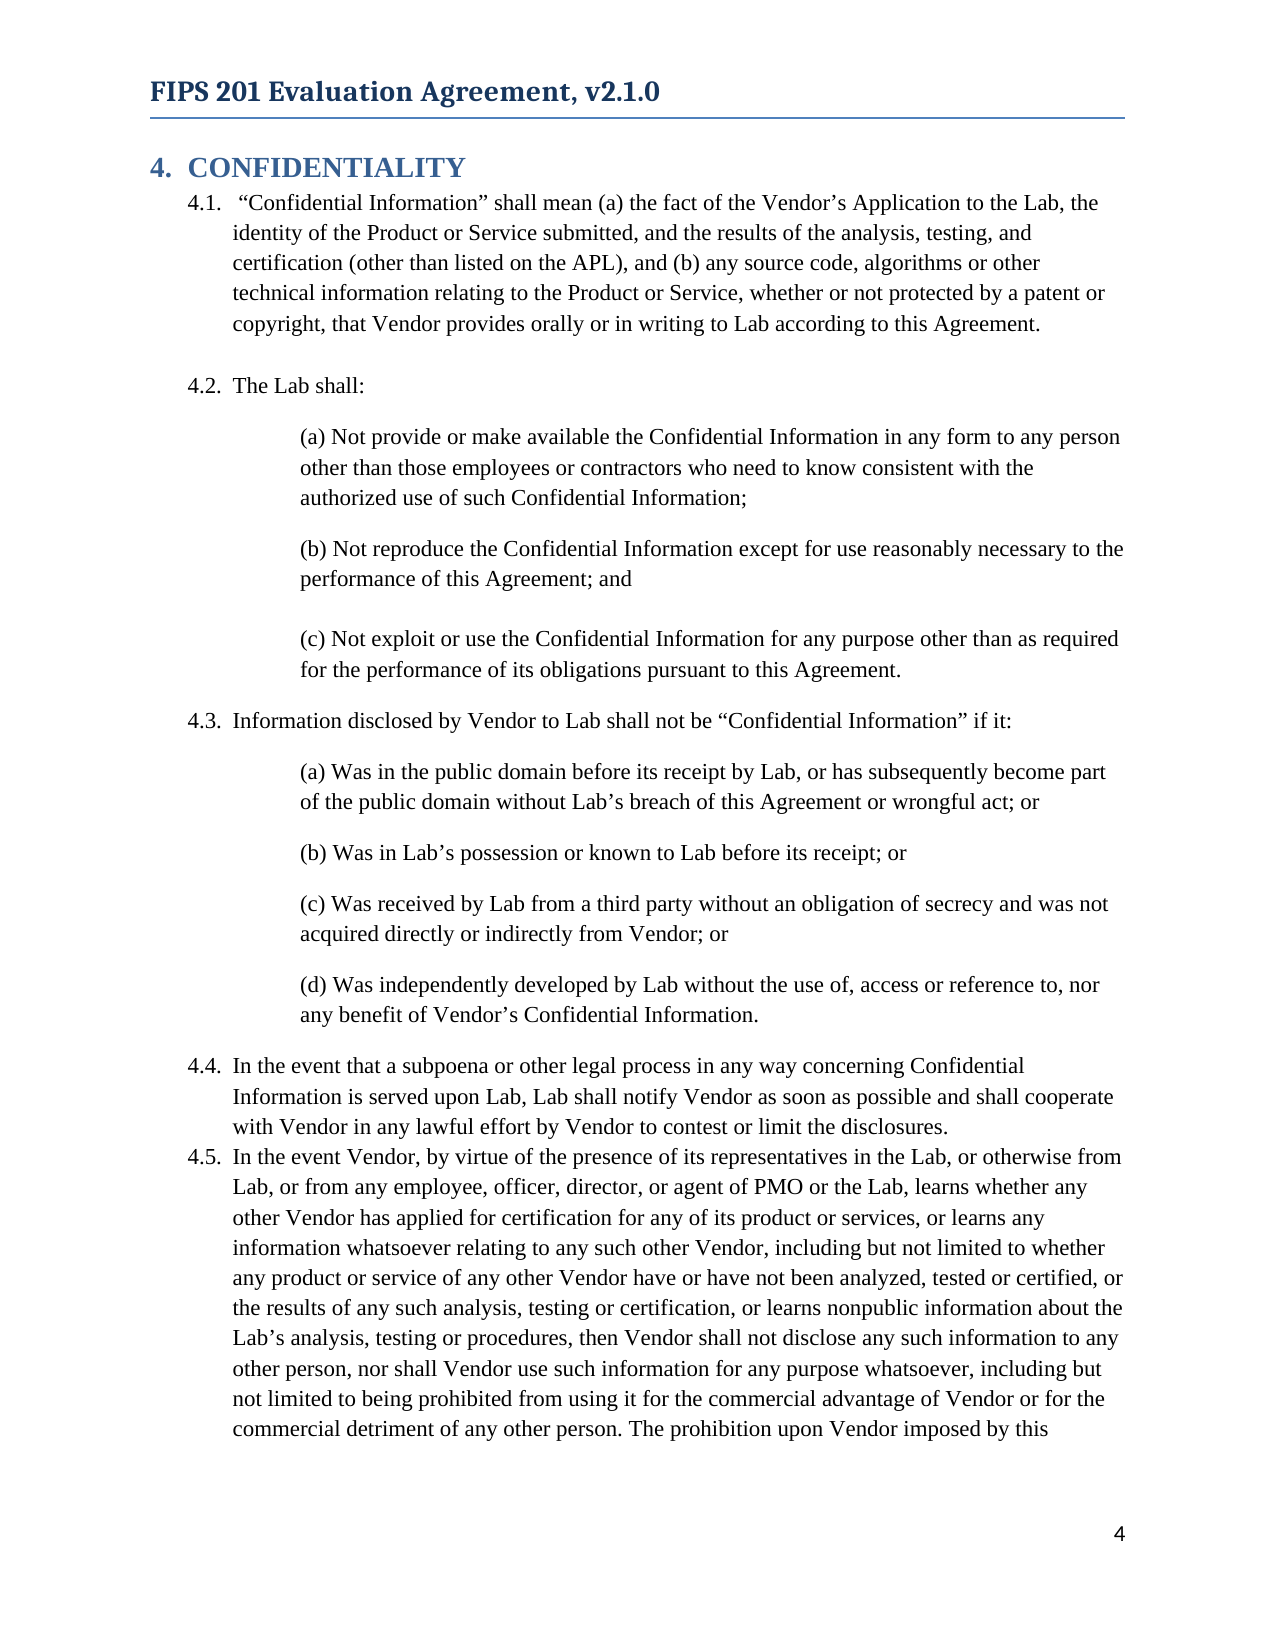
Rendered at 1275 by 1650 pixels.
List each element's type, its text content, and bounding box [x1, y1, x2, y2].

text (b) Was in Lab’s possession or known to Lab before its receipt; or [300, 839, 1125, 865]
text (c) Was received by Lab from a third party without an obligation of secrecy and was not acquired directly or indirectly from Vendor; or [300, 890, 1125, 947]
text (b) Not reproduce the Confidential Information except for use reasonably necessary to the performance of this Agreement; and (c) Not exploit or use the Confidential Information for any purpose other than as required for the performance of its obligations pursuant to this Agreement. [300, 535, 1125, 682]
list “Confidential Information” shall mean (a) the fact of the Vendor’s Application to the Lab, the identity of the Product or Service submitted, and the results of the analysis, testing, and certification (other than listed on the APL), and (b) any source code, algorithms or other technical information relating to the Product or Service, whether or not protected by a patent or copyright, that Vendor provides orally or in writing to Lab according to this Agreement. [187, 189, 1125, 368]
list The Lab shall: [187, 372, 1125, 399]
text (d) Was independently developed by Lab without the use of, access or reference to, nor any benefit of Vendor’s Confidential Information. [300, 971, 1125, 1028]
list Information disclosed by Vendor to Lab shall not be “Confidential Information” if it: [187, 707, 1125, 733]
text (a) Was in the public domain before its receipt by Lab, or has subsequently become part of the public domain without Lab’s breach of this Agreement or wrongful act; or [300, 758, 1125, 814]
text (a) Not provide or make available the Confidential Information in any form to any person other than those employees or contractors who need to know consistent with the authorized use of such Confidential Information; [300, 423, 1125, 510]
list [187, 1143, 1125, 1441]
subtitle CONFIDENTIALITY [150, 150, 1125, 184]
list In the event that a subpoena or other legal process in any way concerning Confidential Information is served upon Lab, Lab shall notify Vendor as soon as possible and shall cooperate with Vendor in any lawful effort by Vendor to contest or limit the disclosures. [187, 1052, 1125, 1139]
